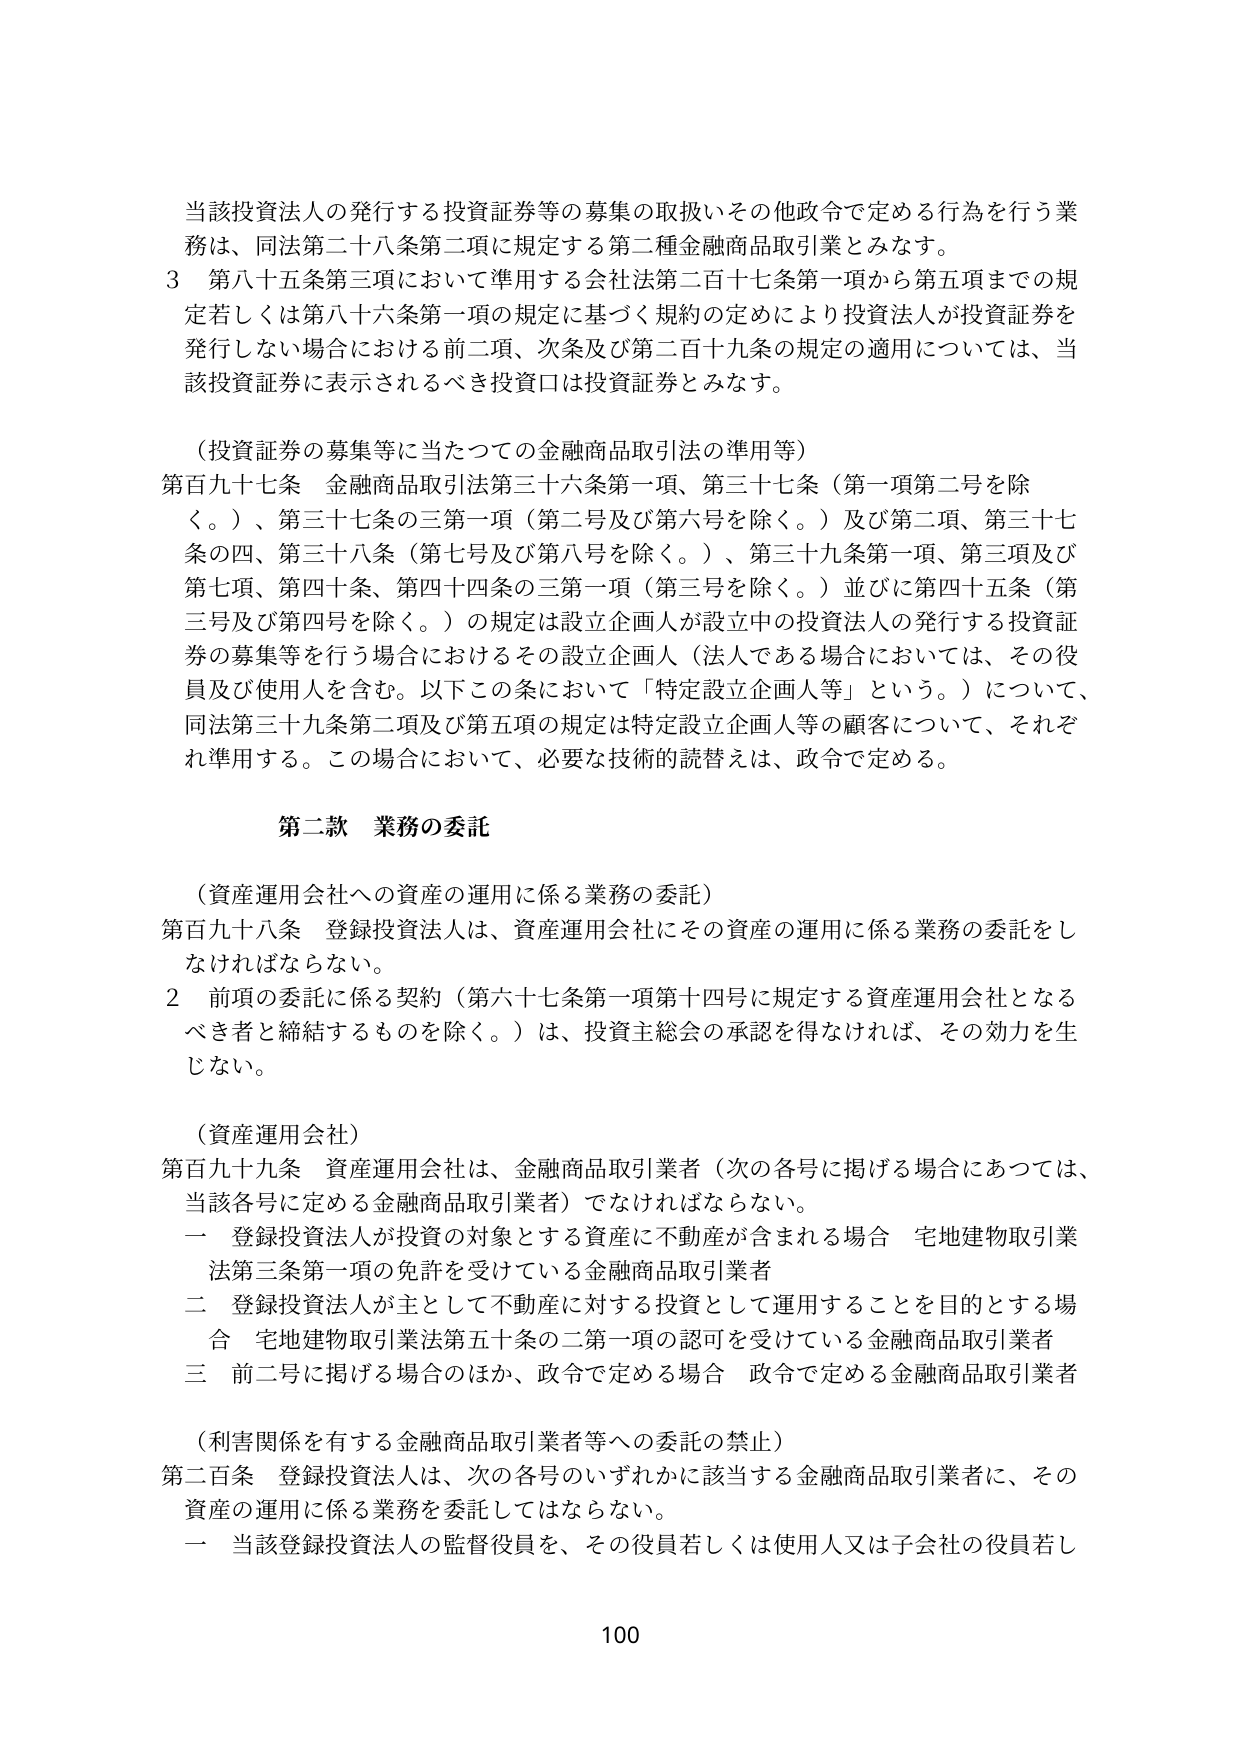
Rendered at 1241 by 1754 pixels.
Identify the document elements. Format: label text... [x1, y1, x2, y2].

text 第百九十九条 資産運用会社は、金融商品取引業者（次の各号に掲げる場合にあつては、当該各号に定める金融商品取引業者）でなければならない。 [161, 1150, 1079, 1219]
text 三 前二号に掲げる場合のほか、政令で定める場合 政令で定める金融商品取引業者 [184, 1355, 1079, 1389]
text （資産運用会社への資産の運用に係る業務の委託） [184, 877, 1079, 911]
text （資産運用会社） [184, 1116, 1079, 1150]
text 第百九十七条 金融商品取引法第三十六条第一項、第三十七条（第一項第二号を除く。）、第三十七条の三第一項（第二号及び第六号を除く。）及び第二項、第三十七条の四、第三十八条（第七号及び第八号を除く。）、第三十九条第一項、第三項及び第七項、第四十条、第四十四条の三第一項（第三号を除く。）並びに第四十五条（第三号及び第四号を除く。）の規定は設立企画人が設立中の投資法人の発行する投資証券の募集等を行う場合におけるその設立企画人（法人である場合においては、その役員及び使用人を含む。以下この条において「特定設立企画人等」という。）について、同法第三十九条第二項及び第五項の規定は特定設立企画人等の顧客について、それぞれ準用する。この場合において、必要な技術的読替えは、政令で定める。 [161, 467, 1079, 774]
text 第百九十八条 登録投資法人は、資産運用会社にその資産の運用に係る業務の委託をしなければならない。 [161, 911, 1079, 979]
text （投資証券の募集等に当たつての金融商品取引法の準用等） [184, 433, 1079, 467]
text 二 登録投資法人が主として不動産に対する投資として運用することを目的とする場合 宅地建物取引業法第五十条の二第一項の認可を受けている金融商品取引業者 [184, 1287, 1079, 1355]
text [161, 194, 1079, 262]
text （利害関係を有する金融商品取引業者等への委託の禁止） [184, 1424, 1079, 1458]
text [184, 1526, 1079, 1560]
text 一 登録投資法人が投資の対象とする資産に不動産が含まれる場合 宅地建物取引業法第三条第一項の免許を受けている金融商品取引業者 [184, 1219, 1079, 1287]
text ２ 前項の委託に係る契約（第六十七条第一項第十四号に規定する資産運用会社となるべき者と締結するものを除く。）は、投資主総会の承認を得なければ、その効力を生じない。 [161, 979, 1079, 1082]
text 第二款 業務の委託 [276, 809, 1079, 843]
text 第二百条 登録投資法人は、次の各号のいずれかに該当する金融商品取引業者に、その資産の運用に係る業務を委託してはならない。 [161, 1458, 1079, 1526]
text ３ 第八十五条第三項において準用する会社法第二百十七条第一項から第五項までの規定若しくは第八十六条第一項の規定に基づく規約の定めにより投資法人が投資証券を発行しない場合における前二項、次条及び第二百十九条の規定の適用については、当該投資証券に表示されるべき投資口は投資証券とみなす。 [161, 262, 1079, 399]
